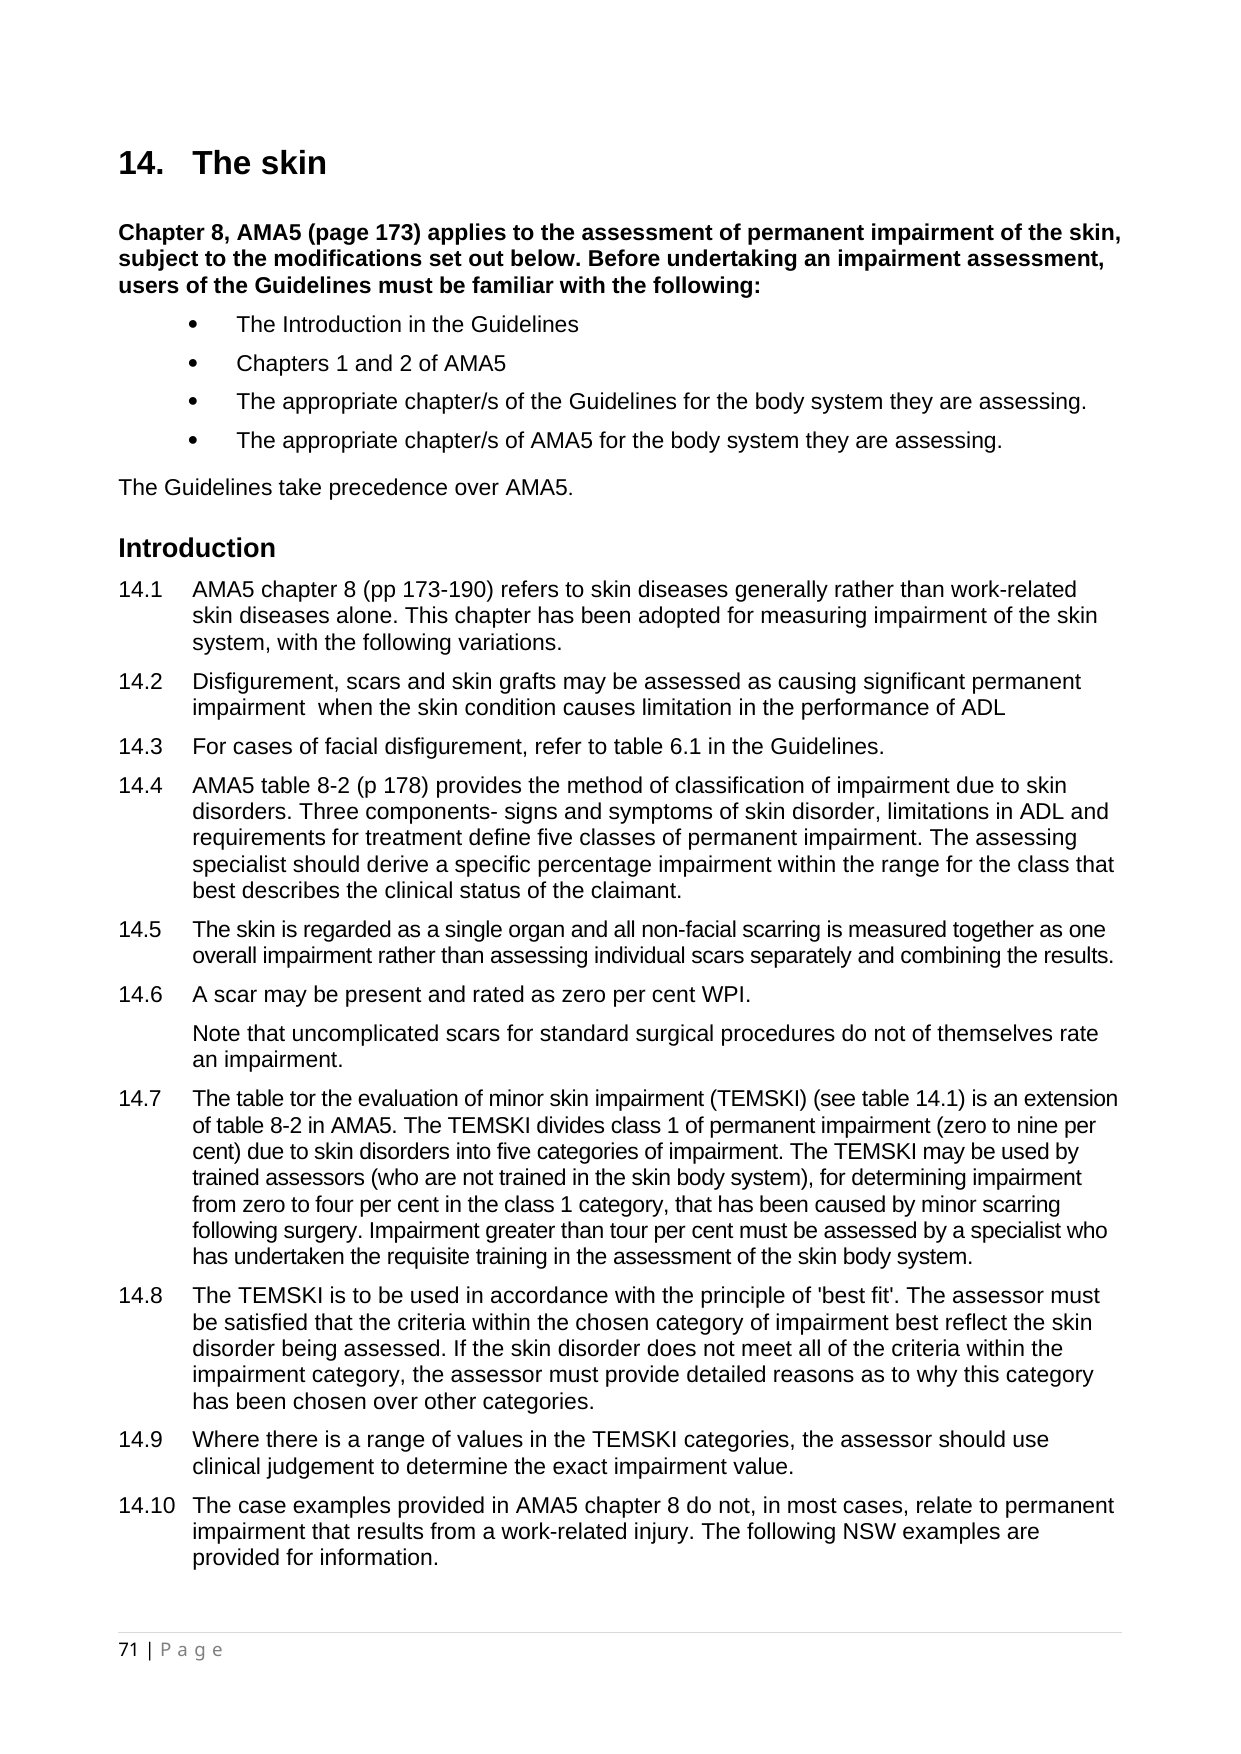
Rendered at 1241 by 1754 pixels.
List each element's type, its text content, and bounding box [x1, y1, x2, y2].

text AMA5 table 8-2 (p 178) provides the method of classification of impairment due to skin disorders. Three components- signs and symptoms of skin disorder, limitations in ADL and requirements for treatment­ define five classes of permanent impairment. The assessing specialist should derive a specific percentage impairment within the range for the class that best describes the clinical status of the claimant. [118, 772, 1122, 903]
text The Introduction in the Guidelines [189, 311, 1122, 337]
list Note that uncomplicated scars for standard surgical procedures do not of themselves rate an impairment. [192, 1020, 1122, 1073]
text A scar may be present and rated as zero per cent WPI. [118, 981, 1122, 1007]
text The skin is regarded as a single organ and all non-facial scarring is measured together as one overall impairment rather than assessing individual scars separately and combining the results. [118, 916, 1122, 969]
text The appropriate chapter/s of the Guidelines for the body system they are assessing. [189, 388, 1122, 415]
text For cases of facial disfigurement, refer to table 6.1 in the Guidelines. [118, 733, 1122, 759]
text Where there is a range of values in the TEMSKI categories, the assessor should use clinical judgement to determine the exact impairment value. [118, 1426, 1122, 1479]
list Chapter 8, AMA5 (page 173) applies to the assessment of permanent impairment of the skin, subject to the modifications set out below. Before undertaking an impairment assessment, users of the Guidelines must be familiar with the following: [118, 219, 1122, 298]
subtitle The skin [118, 143, 1122, 182]
text The appropriate chapter/s of AMA5 for the body system they are assessing. [189, 427, 1122, 453]
text The case examples provided in AMA5 chapter 8 do not, in most cases, relate to permanent impairment that results from a work-related injury. The following NSW examples are provided for information. [118, 1492, 1122, 1571]
text Disfigurement, scars and skin grafts may be assessed as causing significant permanent impairment when the skin condition causes limitation in the performance of ADL [118, 668, 1122, 720]
text The TEMSKI is to be used in accordance with the principle of 'best fit'. The assessor must be satisfied that the criteria within the chosen category of impairment best reflect the skin disorder being assessed. If the skin disorder does not meet all of the criteria within the impairment category, the assessor must provide detailed reasons as to why this category has been chosen over other categories. [118, 1282, 1122, 1414]
text The table tor the evaluation of minor skin impairment (TEMSKI) (see table 14.1) is an extension of table 8-2 in AMA5. The TEMSKI divides class 1 of permanent impairment (zero to nine per cent) due to skin disorders into five categories of impairment. The TEMSKI may be used by trained assessors (who are not trained in the skin body system), for determining impairment from zero to four per cent in the class 1 category, that has been caused by minor scarring following surgery. Impairment greater than tour per cent must be assessed by a specialist who has undertaken the requisite training in the assessment of the skin body system. [118, 1085, 1122, 1270]
subtitle Introduction [118, 532, 1122, 563]
list The Guidelines take precedence over AMA5. [118, 474, 1122, 501]
text Chapters 1 and 2 of AMA5 [189, 349, 1122, 376]
text AMA5 chapter 8 (pp 173-190) refers to skin diseases generally rather than work-related skin diseases alone. This chapter has been adopted for measuring impairment of the skin system, with the following variations. [118, 576, 1122, 655]
